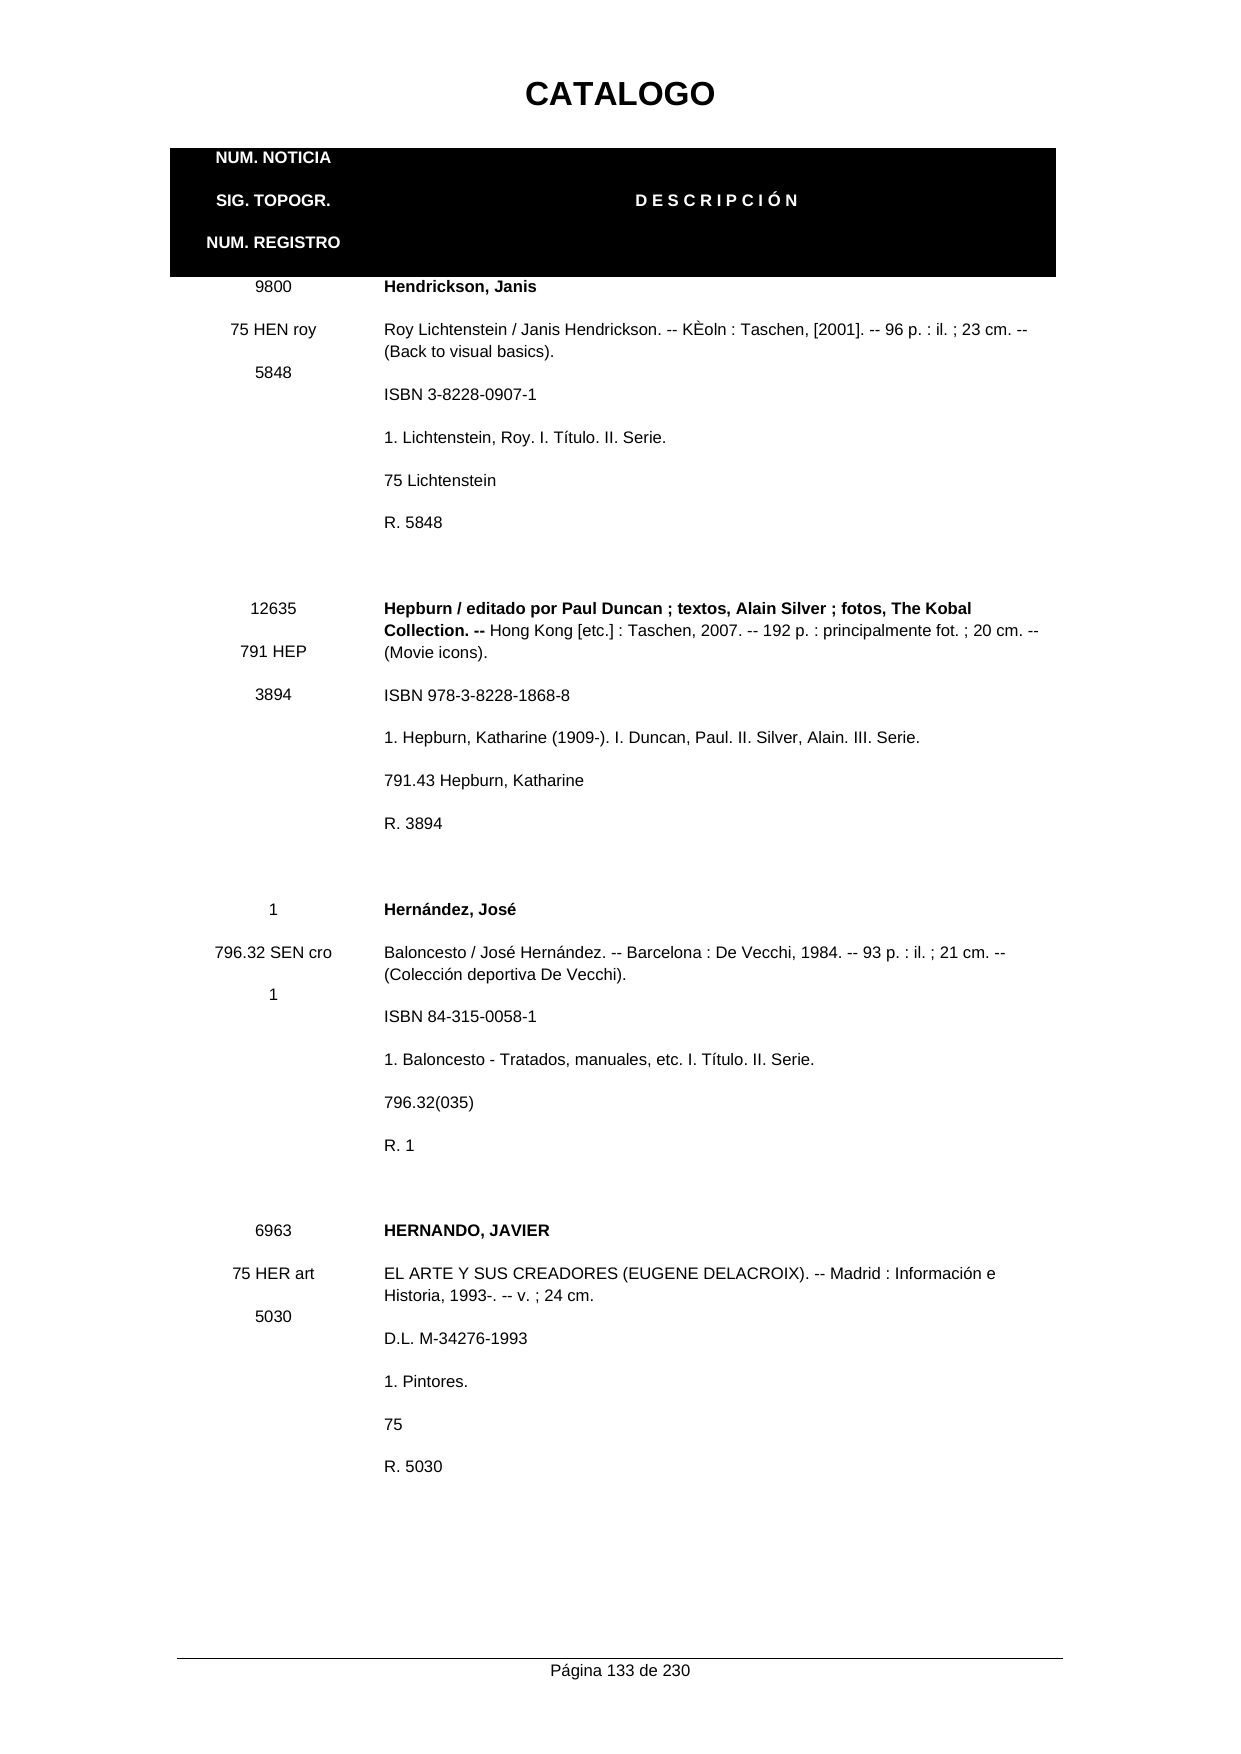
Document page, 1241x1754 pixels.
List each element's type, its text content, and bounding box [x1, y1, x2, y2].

table_cell 1 796.32 SEN cro 1 [170, 900, 377, 1221]
table_header D E S C R I P C I Ó N [377, 148, 1056, 277]
table_cell Hendrickson, Janis Roy Lichtenstein / Janis Hendrickson. -- KÈoln : Taschen, [2001]. -- 96 p. : il. ; 23 cm. -- (Back to visual basics). ISBN 3-8228-0907-1 1. Lichtenstein, Roy. I. Título. II. Serie. 75 Lichtenstein R. 5848 [377, 277, 1056, 599]
table_cell HERNANDO, JAVIER EL ARTE Y SUS CREADORES (EUGENE DELACROIX). -- Madrid : Información e Historia, 1993-. -- v. ; 24 cm. D.L. M-34276-1993 1. Pintores. 75 R. 5030 [377, 1221, 1056, 1543]
table_cell Hernández, José Baloncesto / José Hernández. -- Barcelona : De Vecchi, 1984. -- 93 p. : il. ; 21 cm. -- (Colección deportiva De Vecchi). ISBN 84-315-0058-1 1. Baloncesto - Tratados, manuales, etc. I. Título. II. Serie. 796.32(035) R. 1 [377, 900, 1056, 1221]
table_cell 9800 75 HEN roy 5848 [170, 277, 377, 599]
table_header NUM. NOTICIA SIG. TOPOGR. NUM. REGISTRO [170, 148, 377, 277]
table_cell 12635 791 HEP 3894 [170, 599, 377, 899]
table_cell 6963 75 HER art 5030 [170, 1221, 377, 1543]
table_cell Hepburn / editado por Paul Duncan ; textos, Alain Silver ; fotos, The Kobal Collection. -- Hong Kong [etc.] : Taschen, 2007. -- 192 p. : principalmente fot. ; 20 cm. -- (Movie icons). ISBN 978-3-8228-1868-8 1. Hepburn, Katharine (1909-). I. Duncan, Paul. II. Silver, Alain. III. Serie. 791.43 Hepburn, Katharine R. 3894 [377, 599, 1056, 899]
